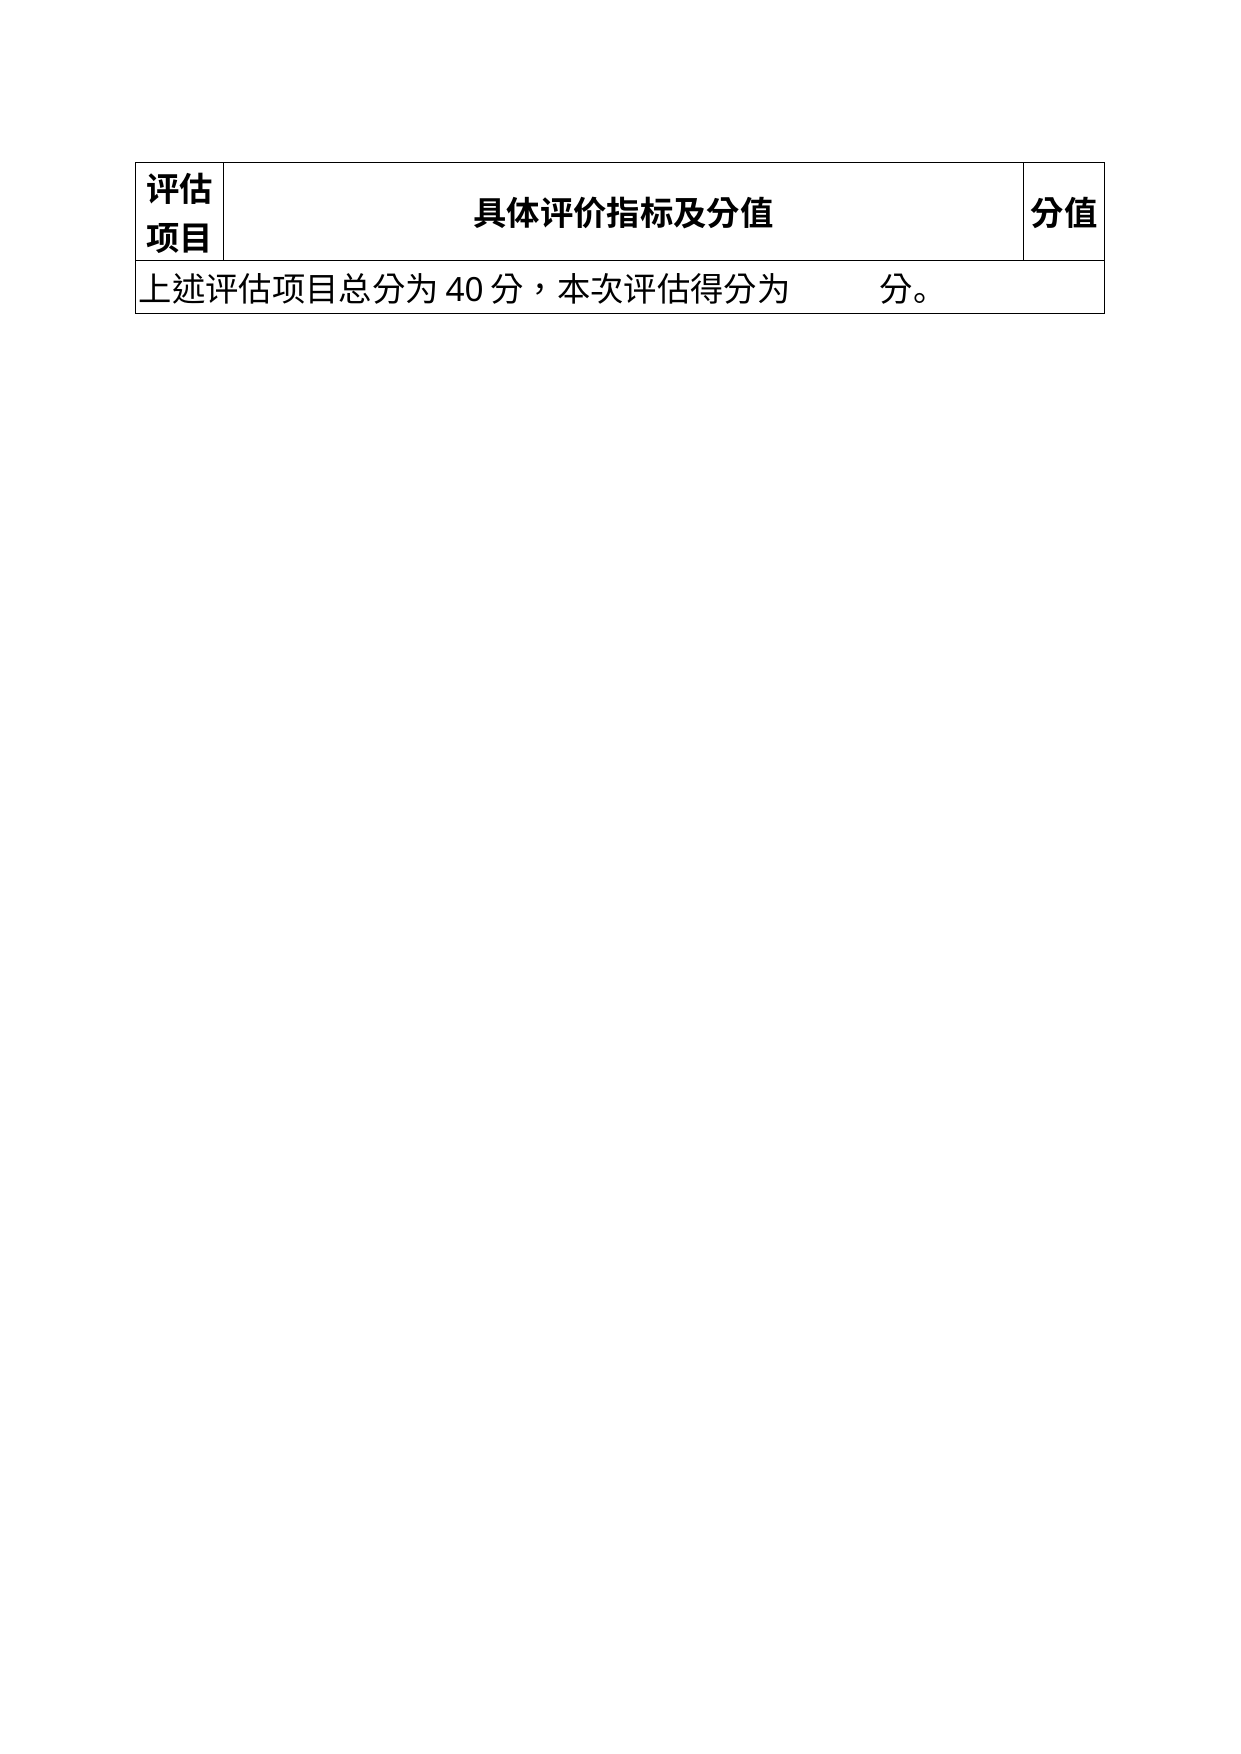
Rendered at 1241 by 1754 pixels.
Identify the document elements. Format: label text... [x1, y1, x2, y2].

table_header 具体评价指标及分值 [224, 163, 1023, 259]
table_header 评估项目 [136, 163, 223, 259]
table_header 分值 [1024, 163, 1104, 259]
table_cell 上述评估项目总分为40分，本次评估得分为 分。 [136, 261, 1104, 313]
